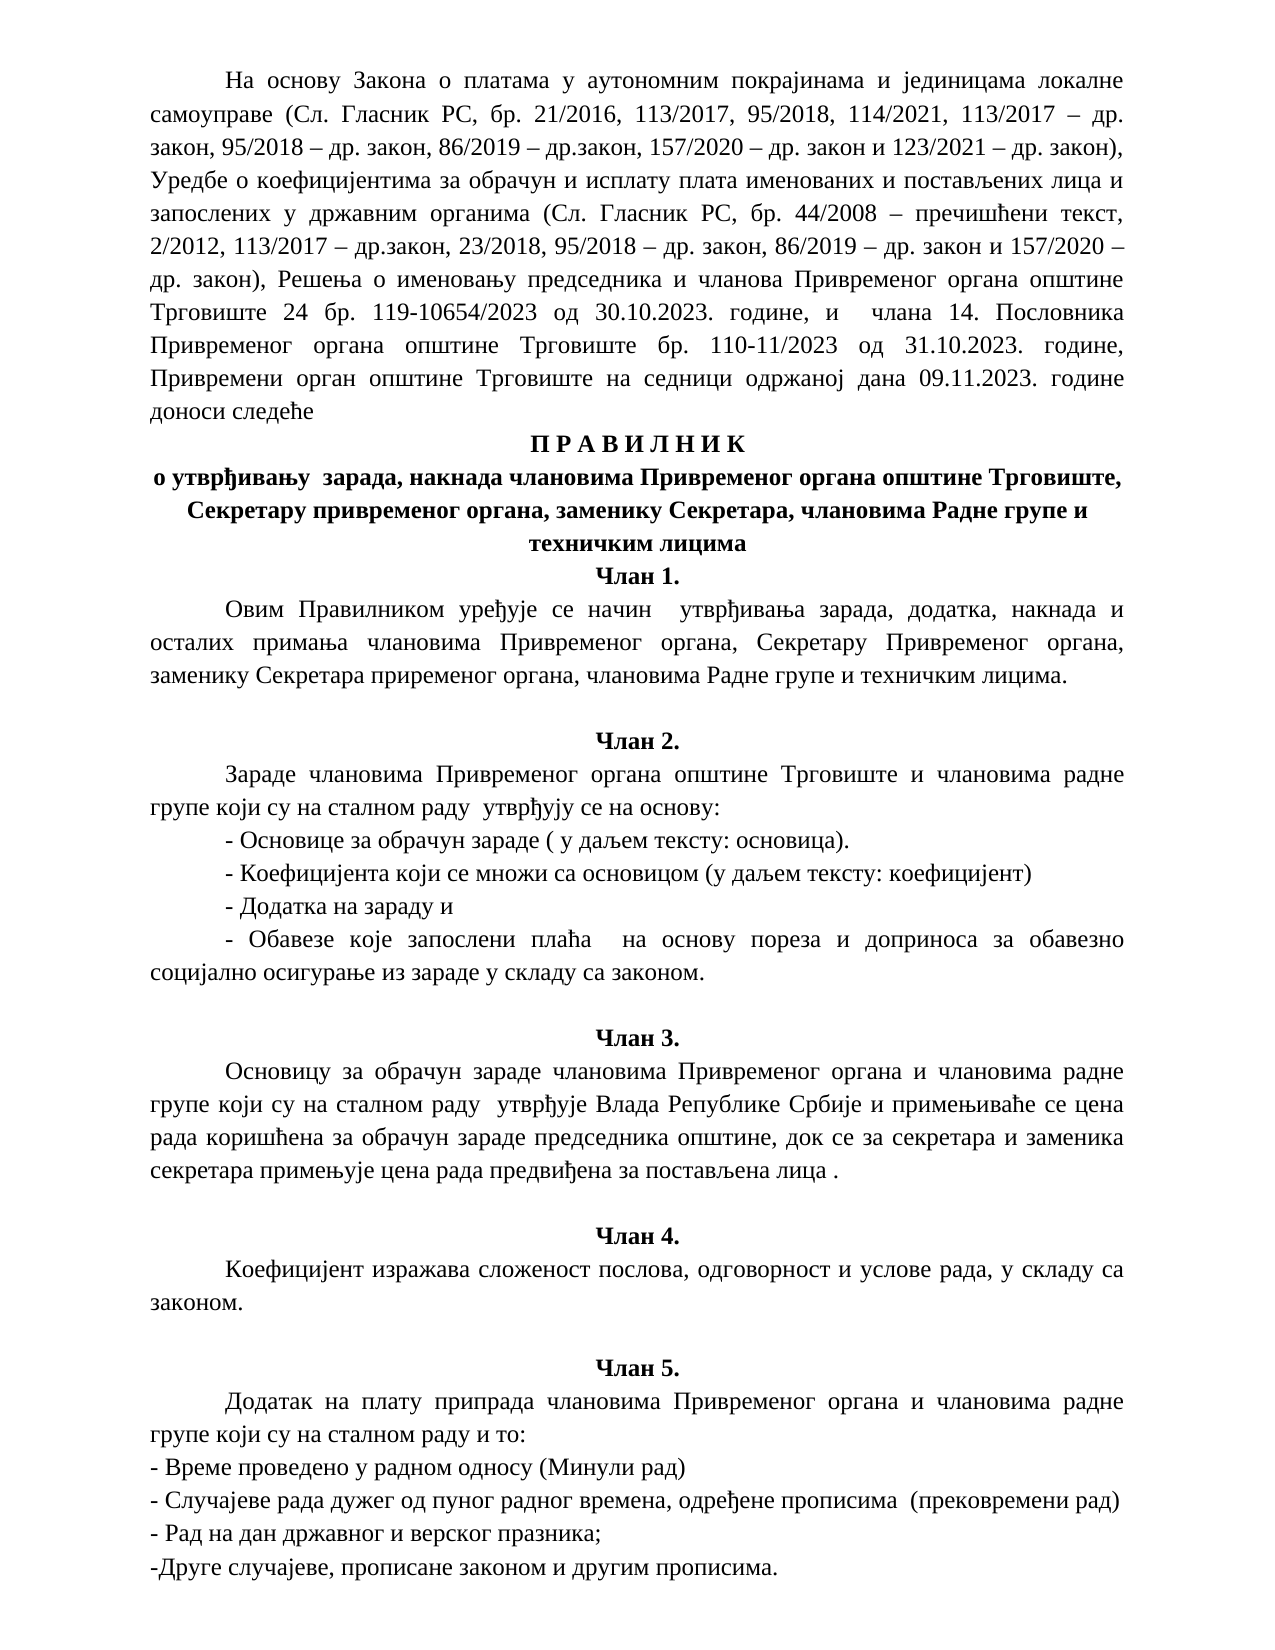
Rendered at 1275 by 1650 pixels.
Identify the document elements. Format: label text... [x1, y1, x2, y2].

text Члан 1. [150, 561, 1125, 590]
text Члан 3. [150, 1023, 1125, 1052]
text - Додатка на зараду и [150, 891, 1125, 920]
text о утврђивању зарада, накнада члановима Привременог органа општине Трговиште, Секретару привременог органа, заменику Секретара, члановима Радне групе и техничким лицима [150, 462, 1125, 557]
text - Случајеве рада дужег од пуног радног времена, одређене прописима (прековремени рад) [150, 1486, 1125, 1514]
text -Друге случајеве, прописане законом и другим прописима. [150, 1552, 1125, 1580]
text Члан 5. [150, 1353, 1125, 1382]
text Зараде члановима Привременог органа општине Трговиште и члановима радне групе који су на сталном раду утврђују се на основу: [150, 759, 1125, 821]
text - Рад на дан државног и верског празника; [150, 1518, 1125, 1547]
text Основицу за обрачун зараде члановима Привременог органа и члановима радне групе који су на сталном раду утврђује Влада Републике Србије и примењиваће се цена рада коришћена за обрачун зараде председника општине, док се за секретара и заменика секретара примењује цена рада предвиђена за постављена лица . [150, 1056, 1125, 1184]
text Додатак на плату припрада члановима Привременог органа и члановима радне групе који су на сталном раду и то: [150, 1386, 1125, 1448]
text Члан 4. [150, 1221, 1125, 1250]
text - Коефицијента који се множи са основицом (у даљем тексту: коефицијент) [150, 858, 1125, 887]
text Члан 2. [150, 726, 1125, 755]
text На основу Закона о платама у аутономним покрајинама и јединицама локалне самоуправе (Сл. Гласник РС, бр. 21/2016, 113/2017, 95/2018, 114/2021, 113/2017 – др. закон, 95/2018 – др. закон, 86/2019 – др.закон, 157/2020 – др. закон и 123/2021 – др. закон), Уредбе о коефицијентима за обрачун и исплату плата именованих и постављених лица и запослених у државним органима (Сл. Гласник РС, бр. 44/2008 – пречишћени текст, 2/2012, 113/2017 – др.закон, 23/2018, 95/2018 – др. закон, 86/2019 – др. закон и 157/2020 – др. закон), Решења о именовању председника и чланова Привременог органа општине Трговиште 24 бр. 119-10654/2023 од 30.10.2023. године, и члана 14. Пословника Привременог органа општине Трговиште бр. 110-11/2023 од 31.10.2023. године, Привремени орган општине Трговиште на седници одржаној дана 09.11.2023. године доноси следеће [150, 66, 1125, 424]
text Овим Правилником уређује се начин утврђивања зарада, додатка, накнада и осталих примања члановима Привременог органа, Секретару Привременог органа, заменику Секретара приременог органа, члановима Радне групе и техничким лицима. [150, 594, 1125, 689]
text - Време проведено у радном односу (Минули рад) [150, 1452, 1125, 1481]
text Коефицијент изражава сложеност послова, одговорност и услове рада, у складу са законом. [150, 1254, 1125, 1316]
text - Обавезе које запослени плаћа на основу пореза и доприноса за обавезно социјално осигурање из зараде у складу са законом. [150, 924, 1125, 986]
text П Р А В И Л Н И К [150, 429, 1125, 458]
text - Основице за обрачун зараде ( у даљем тексту: основица). [150, 825, 1125, 854]
